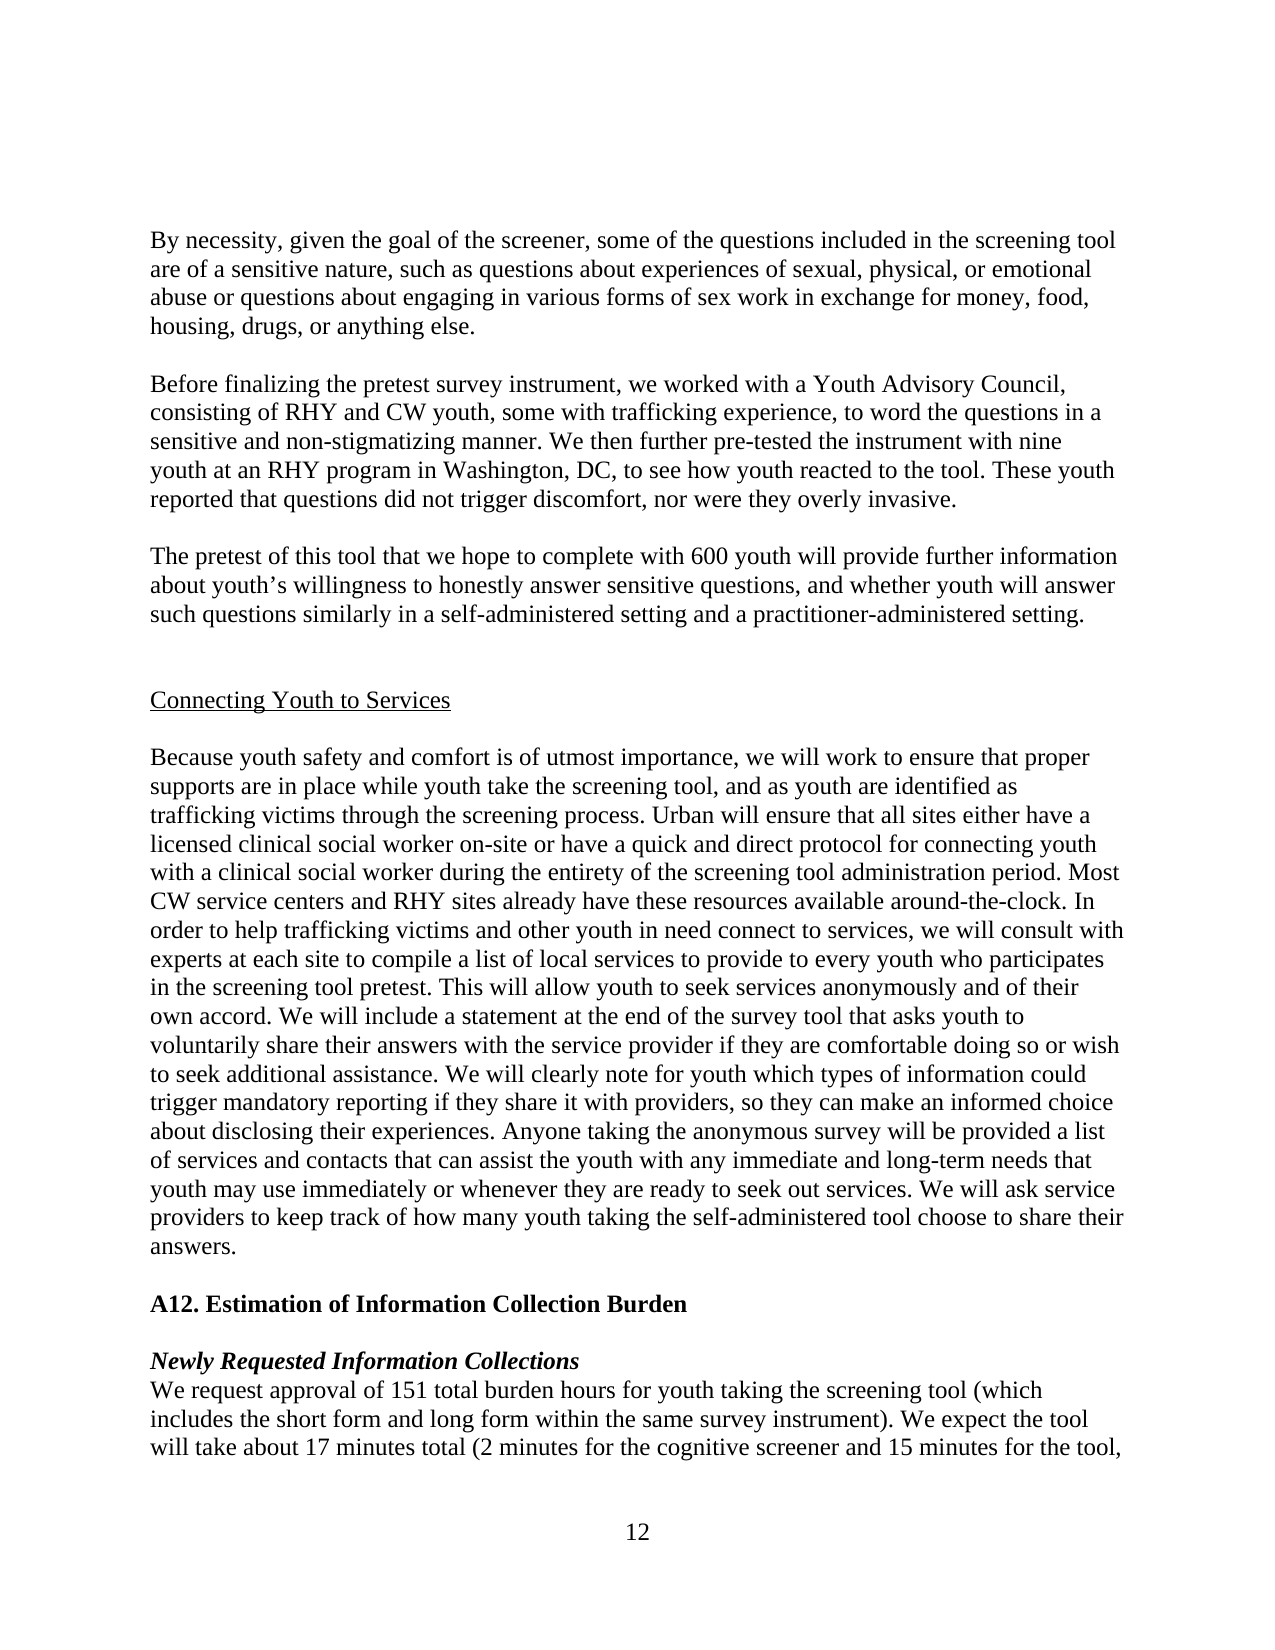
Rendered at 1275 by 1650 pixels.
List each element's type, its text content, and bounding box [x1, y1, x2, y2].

text Newly Requested Information Collections [150, 1346, 1125, 1375]
text The pretest of this tool that we hope to complete with 600 youth will provide further information about youth’s willingness to honestly answer sensitive questions, and whether youth will answer such questions similarly in a self-administered setting and a practitioner-administered setting. [150, 541, 1125, 627]
text Before finalizing the pretest survey instrument, we worked with a Youth Advisory Council, consisting of RHY and CW youth, some with trafficking experience, to word the questions in a sensitive and non-stigmatizing manner. We then further pre-tested the instrument with nine youth at an RHY program in Washington, DC, to see how youth reacted to the tool. These youth reported that questions did not trigger discomfort, nor were they overly invasive. [150, 369, 1125, 512]
text Connecting Youth to Services [150, 685, 1125, 714]
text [150, 1375, 1125, 1461]
text Because youth safety and comfort is of utmost importance, we will work to ensure that proper supports are in place while youth take the screening tool, and as youth are identified as trafficking victims through the screening process. Urban will ensure that all sites either have a licensed clinical social worker on-site or have a quick and direct protocol for connecting youth with a clinical social worker during the entirety of the screening tool administration period. Most CW service centers and RHY sites already have these resources available around-the-clock. In order to help trafficking victims and other youth in need connect to services, we will consult with experts at each site to compile a list of local services to provide to every youth who participates in the screening tool pretest. This will allow youth to seek services anonymously and of their own accord. We will include a statement at the end of the survey tool that asks youth to voluntarily share their answers with the service provider if they are comfortable doing so or wish to seek additional assistance. We will clearly note for youth which types of information could trigger mandatory reporting if they share it with providers, so they can make an informed choice about disclosing their experiences. Anyone taking the anonymous survey will be provided a list of services and contacts that can assist the youth with any immediate and long-term needs that youth may use immediately or whenever they are ready to seek out services. We will ask service providers to keep track of how many youth taking the self-administered tool choose to share their answers. [150, 742, 1125, 1260]
text By necessity, given the goal of the screener, some of the questions included in the screening tool are of a sensitive nature, such as questions about experiences of sexual, physical, or emotional abuse or questions about engaging in various forms of sex work in exchange for money, food, housing, drugs, or anything else. [150, 225, 1125, 340]
text A12. Estimation of Information Collection Burden [150, 1289, 1125, 1317]
